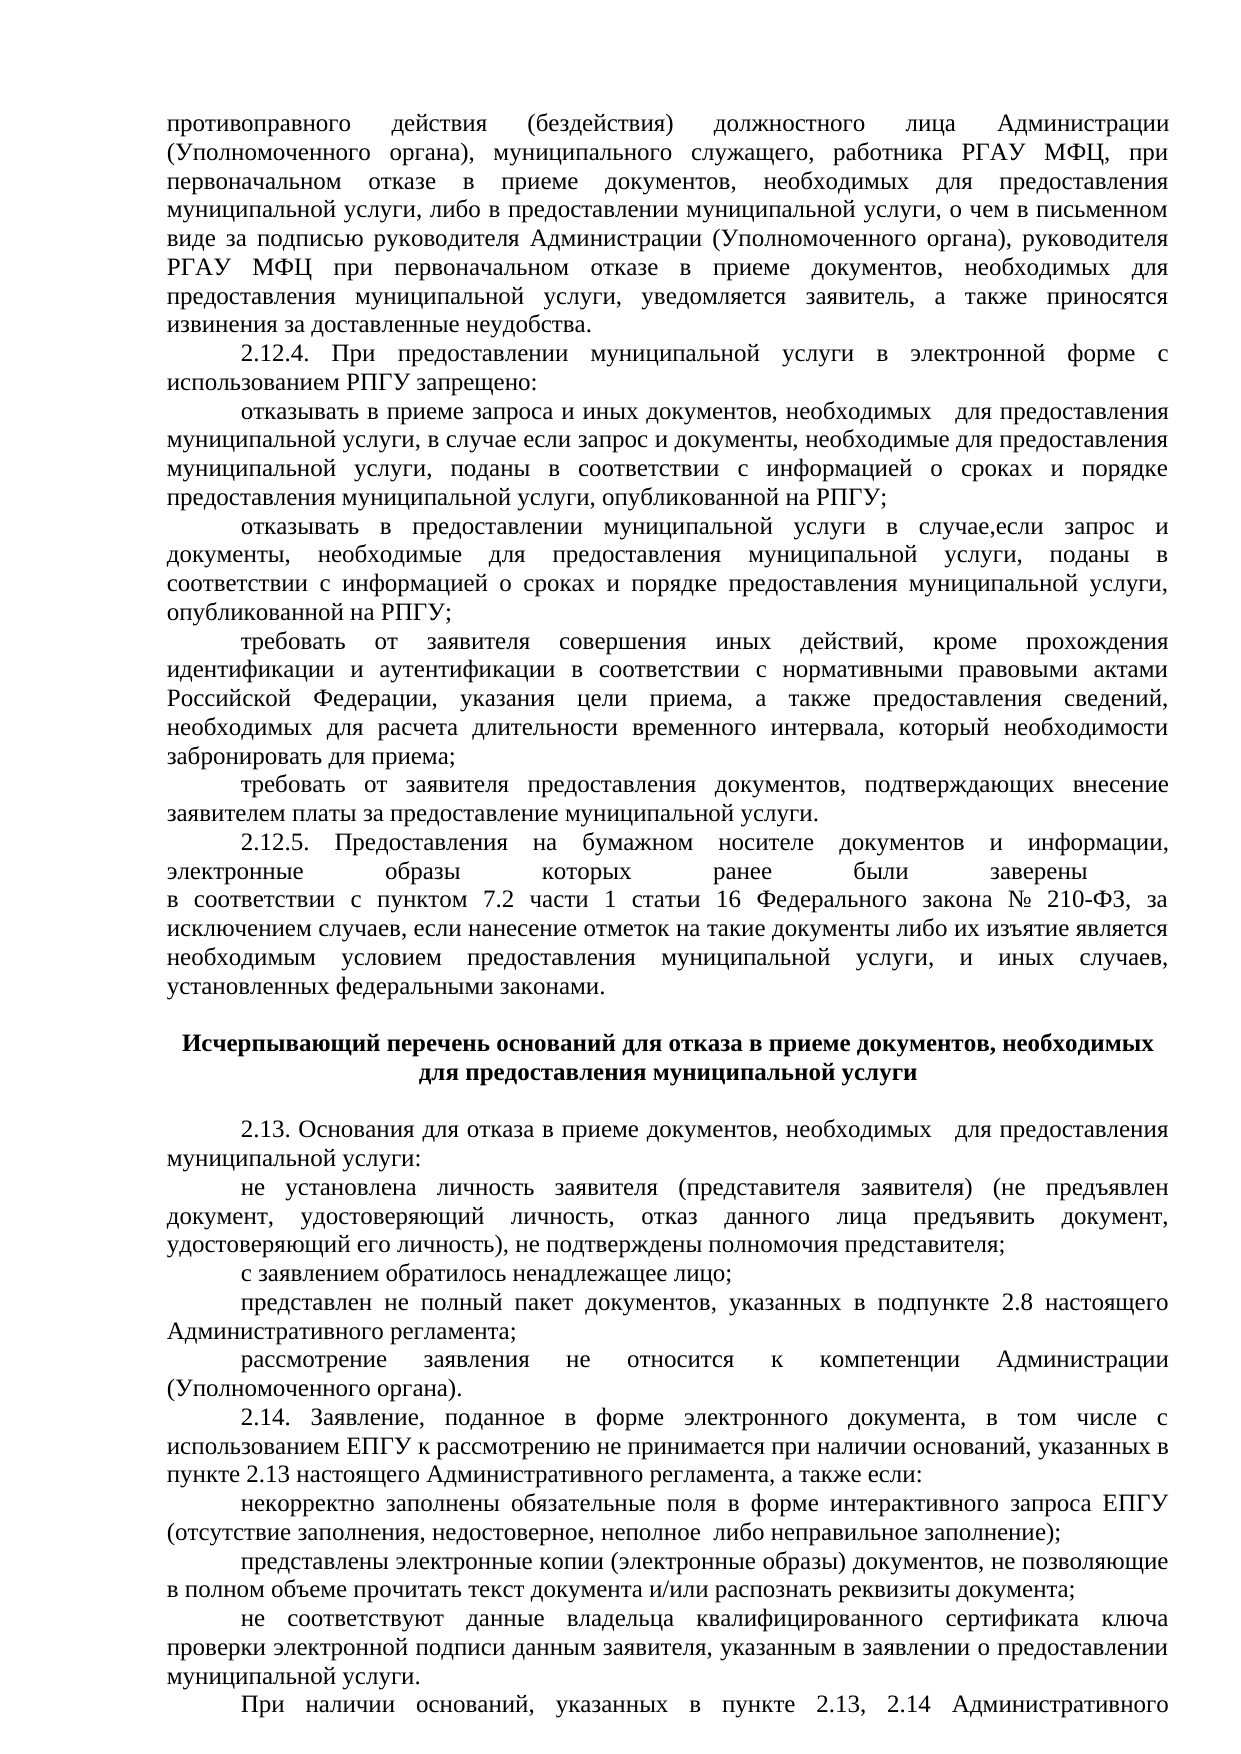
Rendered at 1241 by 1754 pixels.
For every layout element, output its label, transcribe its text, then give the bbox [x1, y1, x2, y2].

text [167, 108, 1169, 338]
text требовать от заявителя совершения иных действий, кроме прохождения идентификации и аутентификации в соответствии с нормативными правовыми актами Российской Федерации, указания цели приема, а также предоставления сведений, необходимых для расчета длительности временного интервала, который необходимости забронировать для приема; [167, 626, 1169, 769]
text представлены электронные копии (электронные образы) документов, не позволяющие в полном объеме прочитать текст документа и/или распознать реквизиты документа; [167, 1546, 1169, 1603]
text Исчерпывающий перечень оснований для отказа в приеме документов, необходимых для предоставления муниципальной услуги [167, 1028, 1169, 1086]
text 2.14. Заявление, поданное в форме электронного документа, в том числе с использованием ЕПГУ к рассмотрению не принимается при наличии оснований, указанных в пункте 2.13 настоящего Административного регламента, а также если: [167, 1402, 1169, 1488]
text 2.12.5. Предоставления на бумажном носителе документов и информации, электронные образы которых ранее были заверены в соответствии с пунктом 7.2 части 1 статьи 16 Федерального закона № 210-ФЗ, за исключением случаев, если нанесение отметок на такие документы либо их изъятие является необходимым условием предоставления муниципальной услуги, и иных случаев, установленных федеральными законами. [167, 827, 1169, 999]
text отказывать в предоставлении муниципальной услуги в случае,если запрос и документы, необходимые для предоставления муниципальной услуги, поданы в соответствии с информацией о сроках и порядке предоставления муниципальной услуги, опубликованной на РПГУ; [167, 511, 1169, 626]
text с заявлением обратилось ненадлежащее лицо; [167, 1258, 1169, 1287]
text 2.13. Основания для отказа в приеме документов, необходимых для предоставления муниципальной услуги: [167, 1114, 1169, 1172]
text представлен не полный пакет документов, указанных в подпункте 2.8 настоящего Административного регламента; [167, 1287, 1169, 1344]
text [167, 1689, 1169, 1718]
text 2.12.4. При предоставлении муниципальной услуги в электронной форме с использованием РПГУ запрещено: [167, 338, 1169, 396]
text отказывать в приеме запроса и иных документов, необходимых для предоставления муниципальной услуги, в случае если запрос и документы, необходимые для предоставления муниципальной услуги, поданы в соответствии с информацией о сроках и порядке предоставления муниципальной услуги, опубликованной на РПГУ; [167, 396, 1169, 511]
text рассмотрение заявления не относится к компетенции Администрации (Уполномоченного органа). [167, 1344, 1169, 1402]
text не установлена личность заявителя (представителя заявителя) (не предъявлен документ, удостоверяющий личность, отказ данного лица предъявить документ, удостоверяющий его личность), не подтверждены полномочия представителя; [167, 1172, 1169, 1258]
text требовать от заявителя предоставления документов, подтверждающих внесение заявителем платы за предоставление муниципальной услуги. [167, 769, 1169, 827]
text некорректно заполнены обязательные поля в форме интерактивного запроса ЕПГУ (отсутствие заполнения, недостоверное, неполное либо неправильное заполнение); [167, 1488, 1169, 1546]
text не соответствуют данные владельца квалифицированного сертификата ключа проверки электронной подписи данным заявителя, указанным в заявлении о предоставлении муниципальной услуги. [167, 1603, 1169, 1689]
